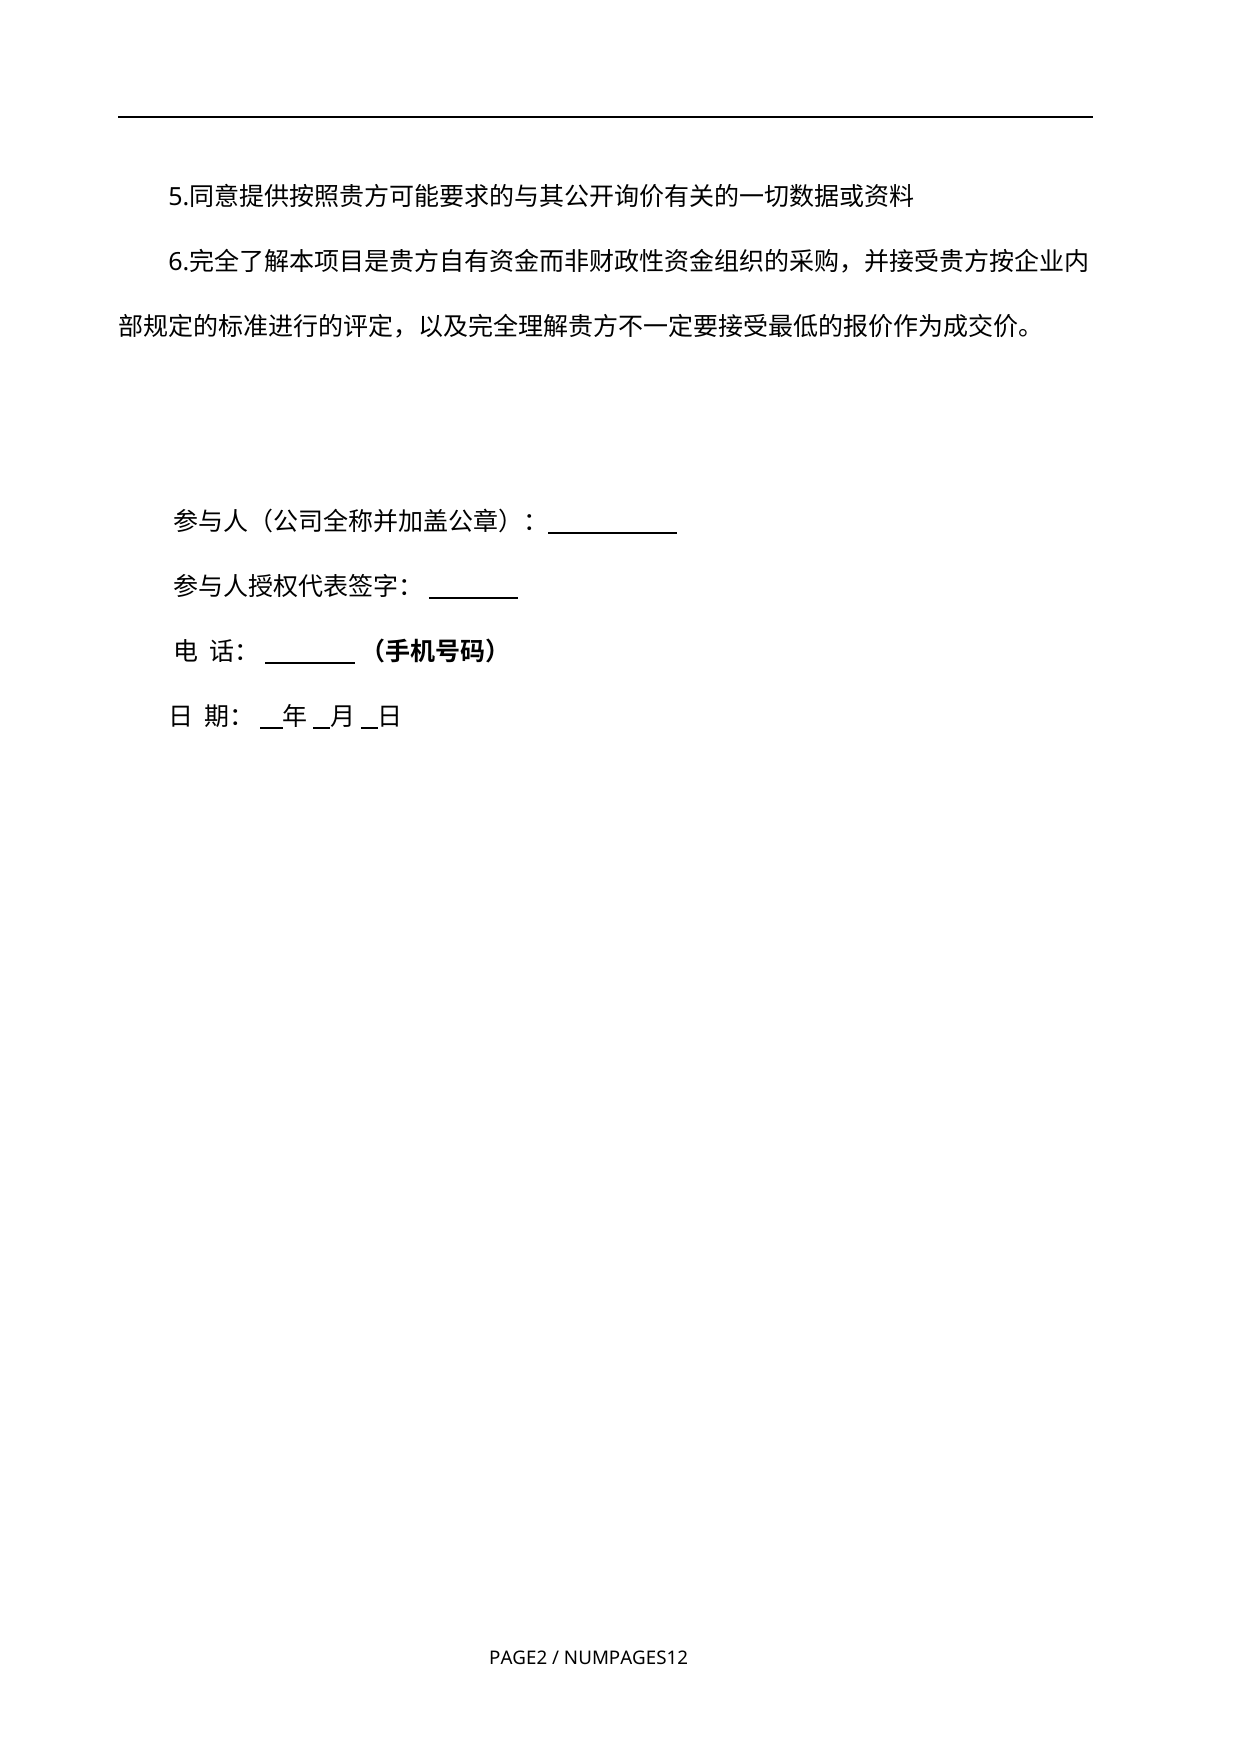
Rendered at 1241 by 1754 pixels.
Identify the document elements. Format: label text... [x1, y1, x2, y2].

text 电 话： （手机号码） [148, 617, 1093, 682]
text 5.同意提供按照贵方可能要求的与其公开询价有关的一切数据或资料 [118, 162, 1093, 227]
text 参与人（公司全称并加盖公章）： [148, 487, 1093, 552]
text 日 期： 年 月 日 [118, 682, 1093, 747]
text 参与人授权代表签字： [148, 552, 1093, 617]
text 6.完全了解本项目是贵方自有资金而非财政性资金组织的采购，并接受贵方按企业内部规定的标准进行的评定，以及完全理解贵方不一定要接受最低的报价作为成交价。 [118, 227, 1093, 357]
